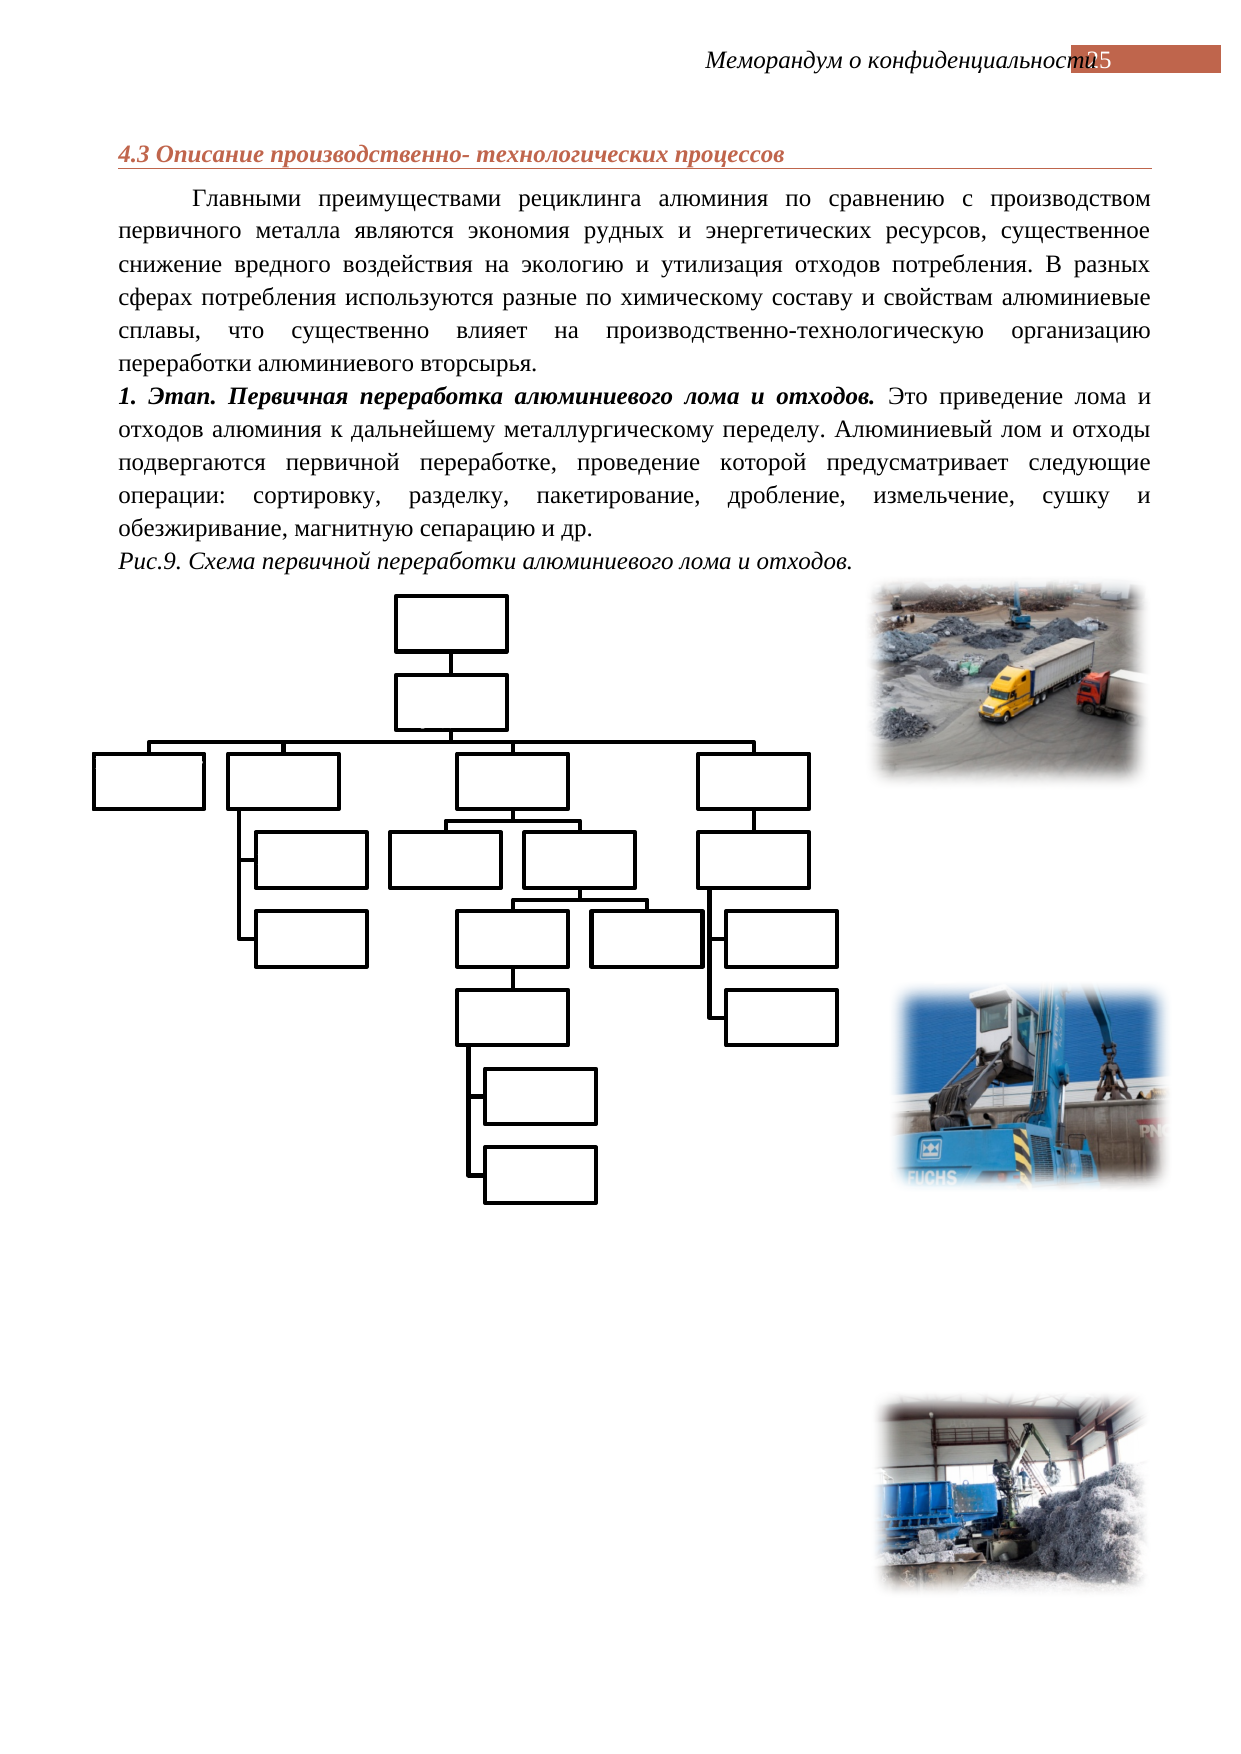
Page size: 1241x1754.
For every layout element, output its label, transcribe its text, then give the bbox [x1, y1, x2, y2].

picture [893, 604, 1122, 761]
text Главными преимуществами рециклинга алюминия по сравнению с производством первичного металла являются экономия рудных и энергетических ресурсов, существенное снижение вредного воздействия на экологию и утилизация отходов потребления. В разных сферах потребления используются разные по химическому составу и свойствам алюминиевые сплавы, что существенно влияет на производственно-технологическую организацию переработки алюминиевого вторсырья. [118, 183, 1152, 376]
picture [900, 1419, 1122, 1570]
text Рис.9. Схема первичной переработки алюминиевого лома и отходов. [118, 546, 1152, 574]
subtitle 4.3 Описание производственно- технологических процессов [118, 139, 1152, 168]
text 1. Этап. Первичная переработка алюминиевого лома и отходов. Это приведение лома и отходов алюминия к дальнейшему металлургическому переделу. Алюминиевый лом и отходы подвергаются первичной переработке, проведение которой предусматривает следующие операции: сортировку, разделку, пакетирование, дробление, измельчение, сушку и обезжиривание, магнитную сепарацию и др. [118, 381, 1152, 542]
picture [917, 1009, 1144, 1164]
